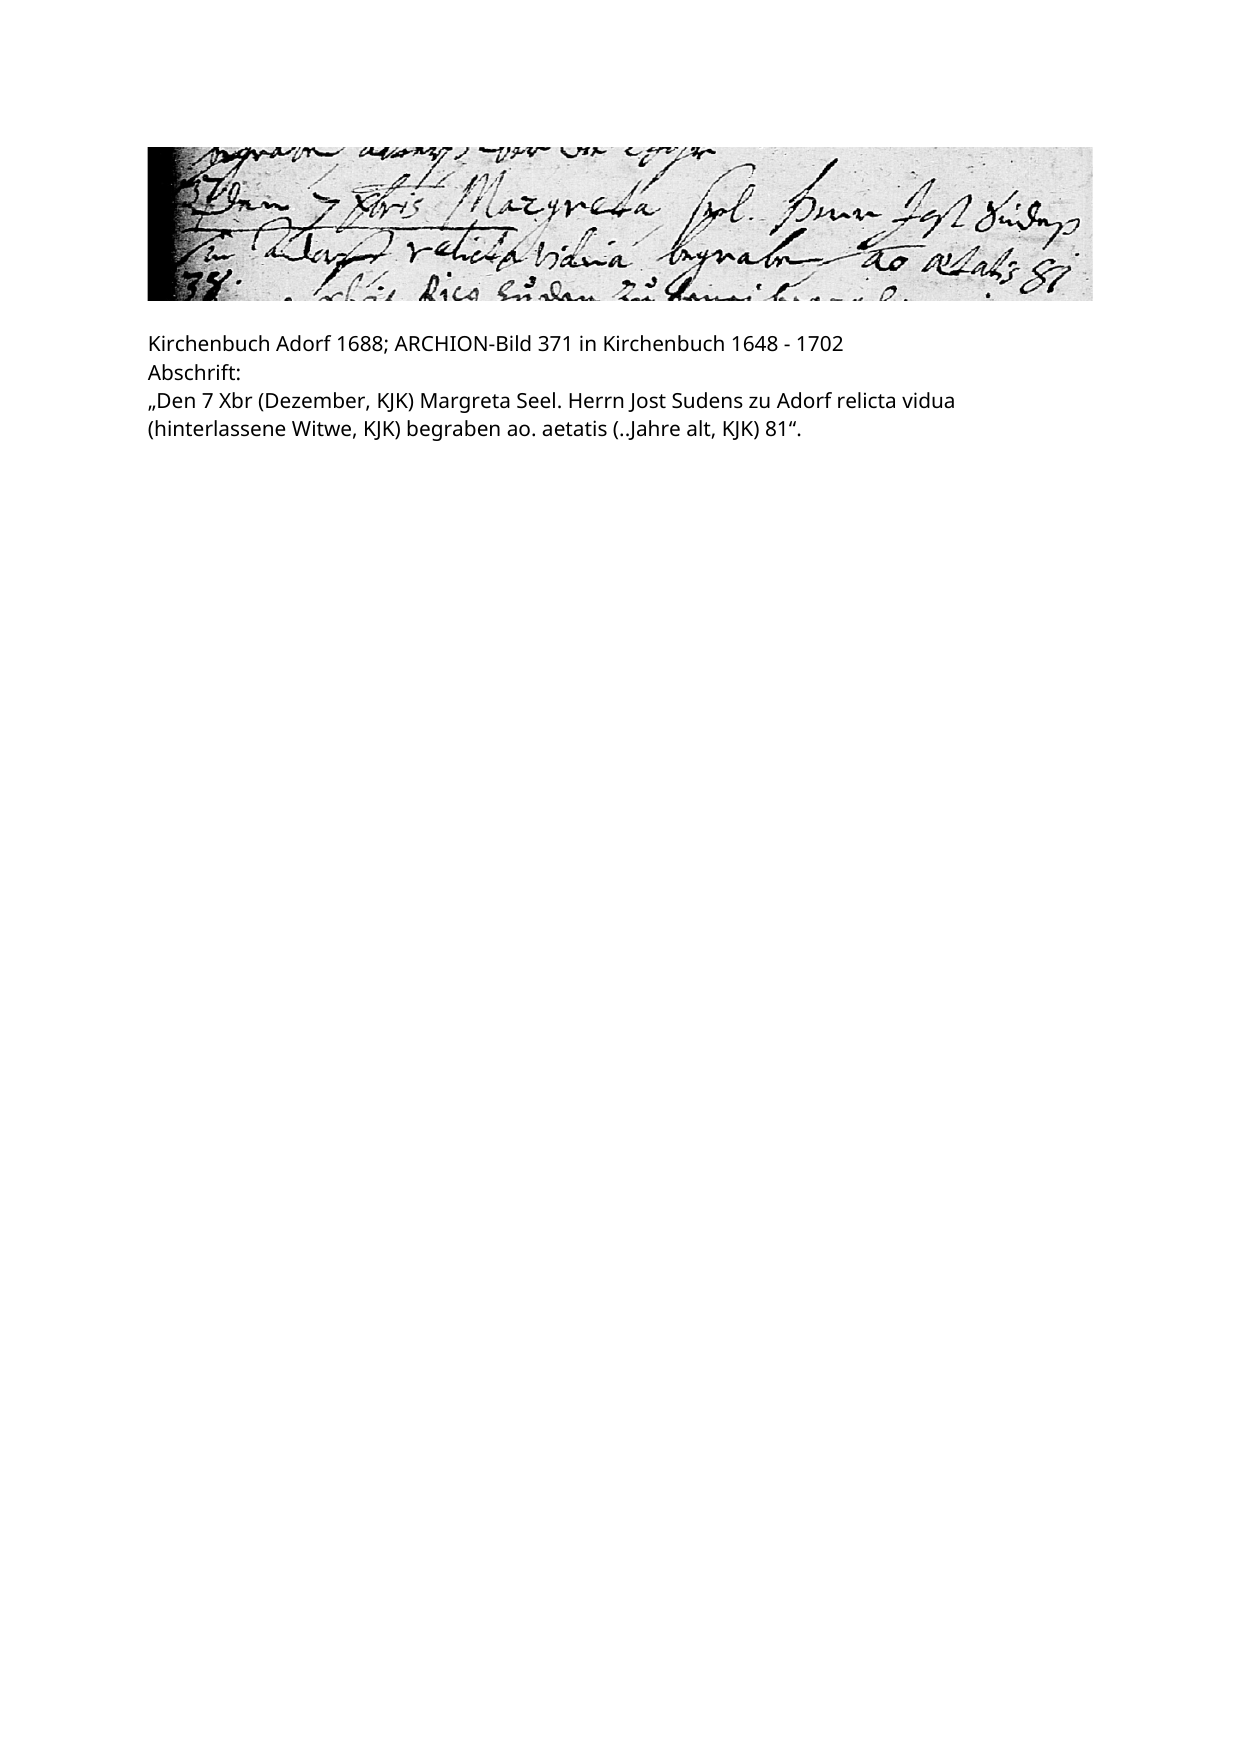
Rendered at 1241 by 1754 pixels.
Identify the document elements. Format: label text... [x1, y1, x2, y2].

text „Den 7 Xbr (Dezember, KJK) Margreta Seel. Herrn Jost Sudens zu Adorf relicta vidua (hinterlassene Witwe, KJK) begraben ao. aetatis (..Jahre alt, KJK) 81“. [148, 386, 1093, 443]
text Kirchenbuch Adorf 1688; ARCHION-Bild 371 in Kirchenbuch 1648 - 1702 [148, 329, 1093, 358]
text Abschrift: [148, 358, 1093, 386]
